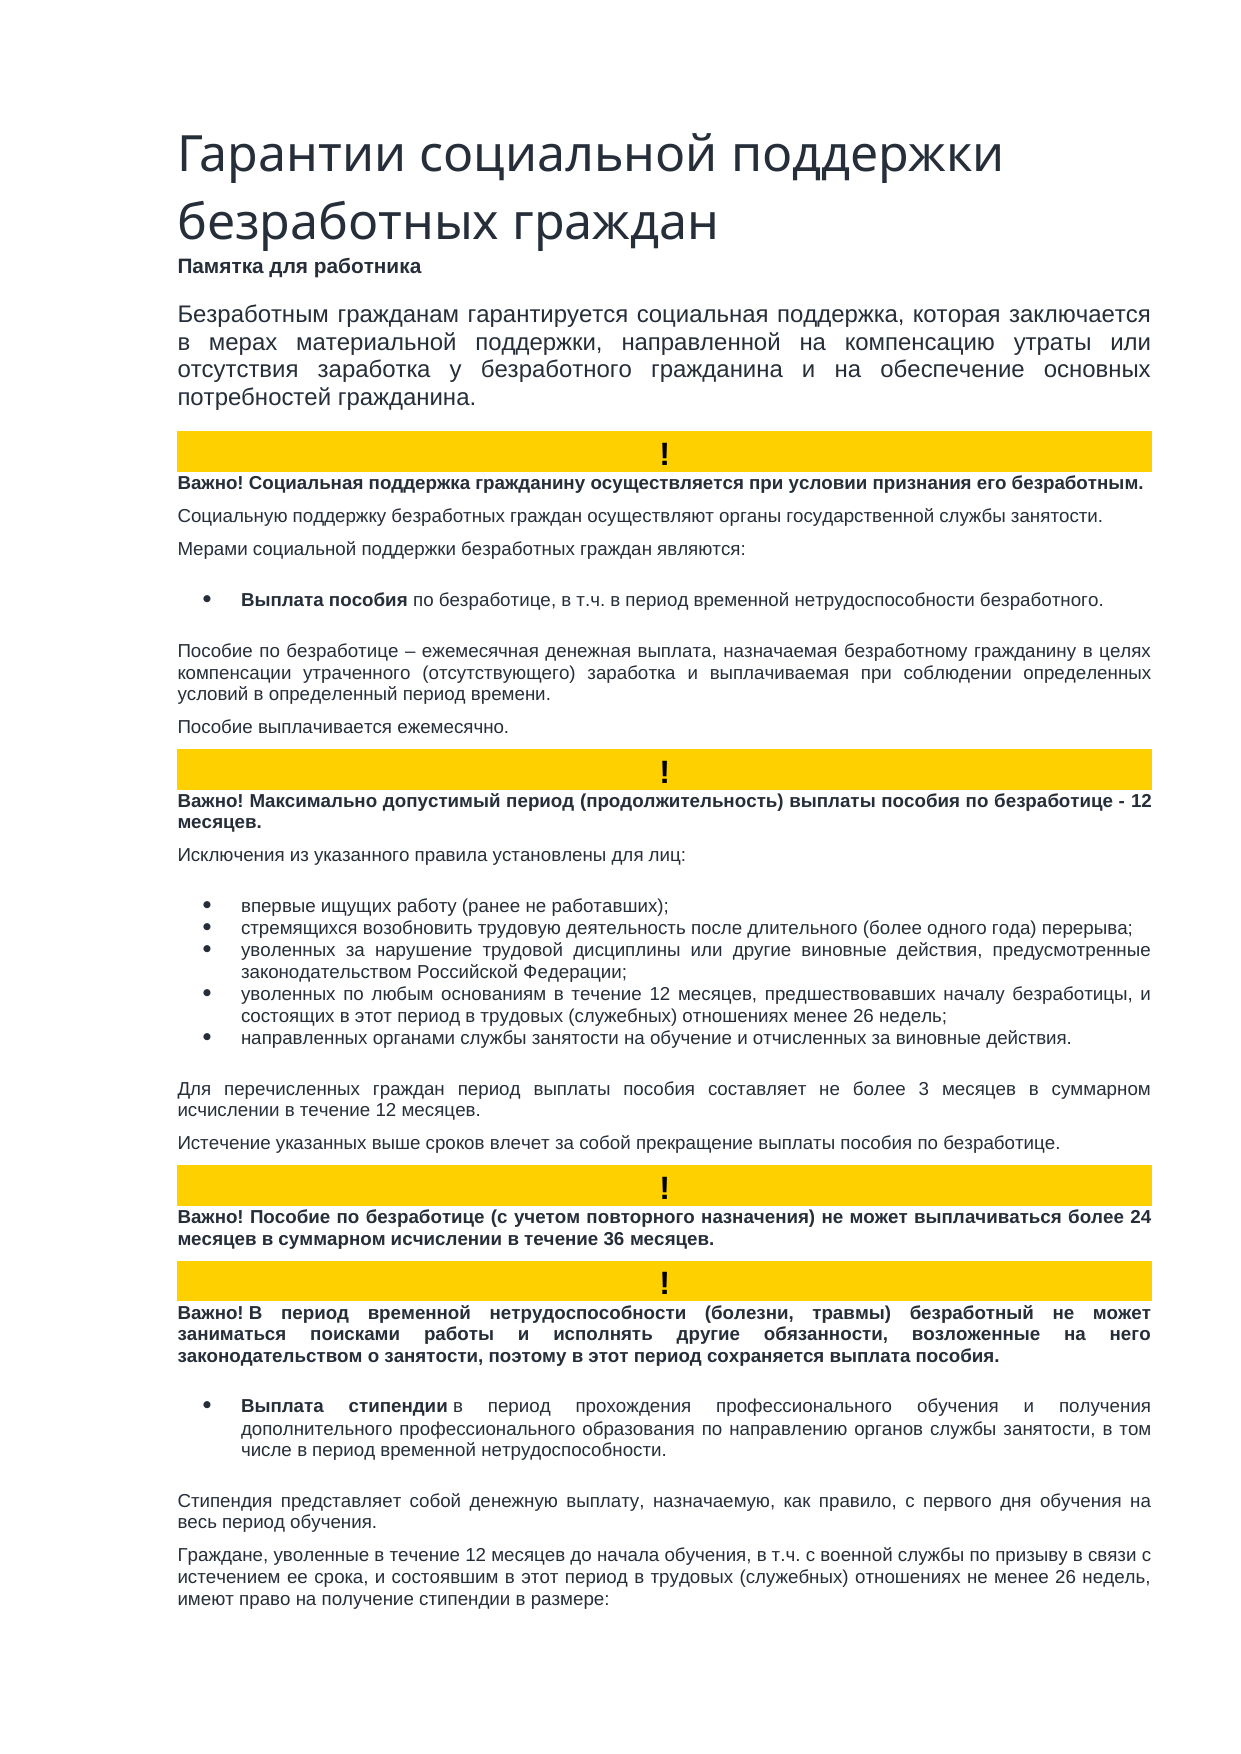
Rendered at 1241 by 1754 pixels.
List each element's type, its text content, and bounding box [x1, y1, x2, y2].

text ! [177, 749, 1152, 790]
text Граждане, уволенные в течение 12 месяцев до начала обучения, в т.ч. с военной службы по призыву в связи с истечением ее срока, и состоявшим в этот период в трудовых (служебных) отношениях не менее 26 недель, имеют право на получение стипендии в размере: [177, 1544, 1152, 1609]
text Важно! В период временной нетрудоспособности (болезни, травмы) безработный не может заниматься поисками работы и исполнять другие обязанности, возложенные на него законодательством о занятости, поэтому в этот период сохраняется выплата пособия. [177, 1301, 1152, 1366]
list уволенных за нарушение трудовой дисциплины или другие виновные действия, предусмотренные законодательством Российской Федерации; [203, 939, 1152, 983]
list стремящихся возобновить трудовую деятельность после длительного (более одного года) перерыва; [203, 917, 1152, 939]
text Важно! Максимально допустимый период (продолжительность) выплаты пособия по безработице - 12 месяцев. [177, 790, 1152, 833]
text Пособие по безработице – ежемесячная денежная выплата, назначаемая безработному гражданину в целях компенсации утраченного (отсутствующего) заработка и выплачиваемая при соблюдении определенных условий в определенный период времени. [177, 640, 1152, 704]
text Исключения из указанного правила установлены для лиц: [177, 844, 1152, 866]
text Для перечисленных граждан период выплаты пособия составляет не более 3 месяцев в суммарном исчислении в течение 12 месяцев. [177, 1078, 1152, 1121]
text Памятка для работника [177, 254, 1152, 278]
text Важно! Социальная поддержка гражданину осуществляется при условии признания его безработным. [177, 472, 1152, 494]
text ! [177, 431, 1152, 472]
text Безработным гражданам гарантируется социальная поддержка, которая заключается в мерах материальной поддержки, направленной на компенсацию утраты или отсутствия заработка у безработного гражданина и на обеспечение основных потребностей гражданина. [177, 300, 1152, 410]
text Пособие выплачивается ежемесячно. [177, 716, 1152, 737]
text Гарантии социальной поддержки безработных граждан [177, 118, 1152, 254]
text ! [177, 1261, 1152, 1301]
list Выплата стипендии в период прохождения профессионального обучения и получения дополнительного профессионального образования по направлению органов службы занятости, в том числе в период временной нетрудоспособности. [203, 1395, 1152, 1461]
text Важно! Пособие по безработице (с учетом повторного назначения) не может выплачиваться более 24 месяцев в суммарном исчислении в течение 36 месяцев. [177, 1206, 1152, 1249]
list впервые ищущих работу (ранее не работавших); [203, 895, 1152, 917]
list направленных органами службы занятости на обучение и отчисленных за виновные действия. [203, 1026, 1152, 1048]
text Истечение указанных выше сроков влечет за собой прекращение выплаты пособия по безработице. [177, 1132, 1152, 1154]
text ! [177, 1165, 1152, 1206]
text Социальную поддержку безработных граждан осуществляют органы государственной службы занятости. [177, 505, 1152, 527]
text Стипендия представляет собой денежную выплату, назначаемую, как правило, с первого дня обучения на весь период обучения. [177, 1490, 1152, 1533]
text Мерами социальной поддержки безработных граждан являются: [177, 538, 1152, 559]
list Выплата пособия по безработице, в т.ч. в период временной нетрудоспособности безработного. [203, 589, 1152, 611]
list уволенных по любым основаниям в течение 12 месяцев, предшествовавших началу безработицы, и состоящих в этот период в трудовых (служебных) отношениях менее 26 недель; [203, 983, 1152, 1026]
